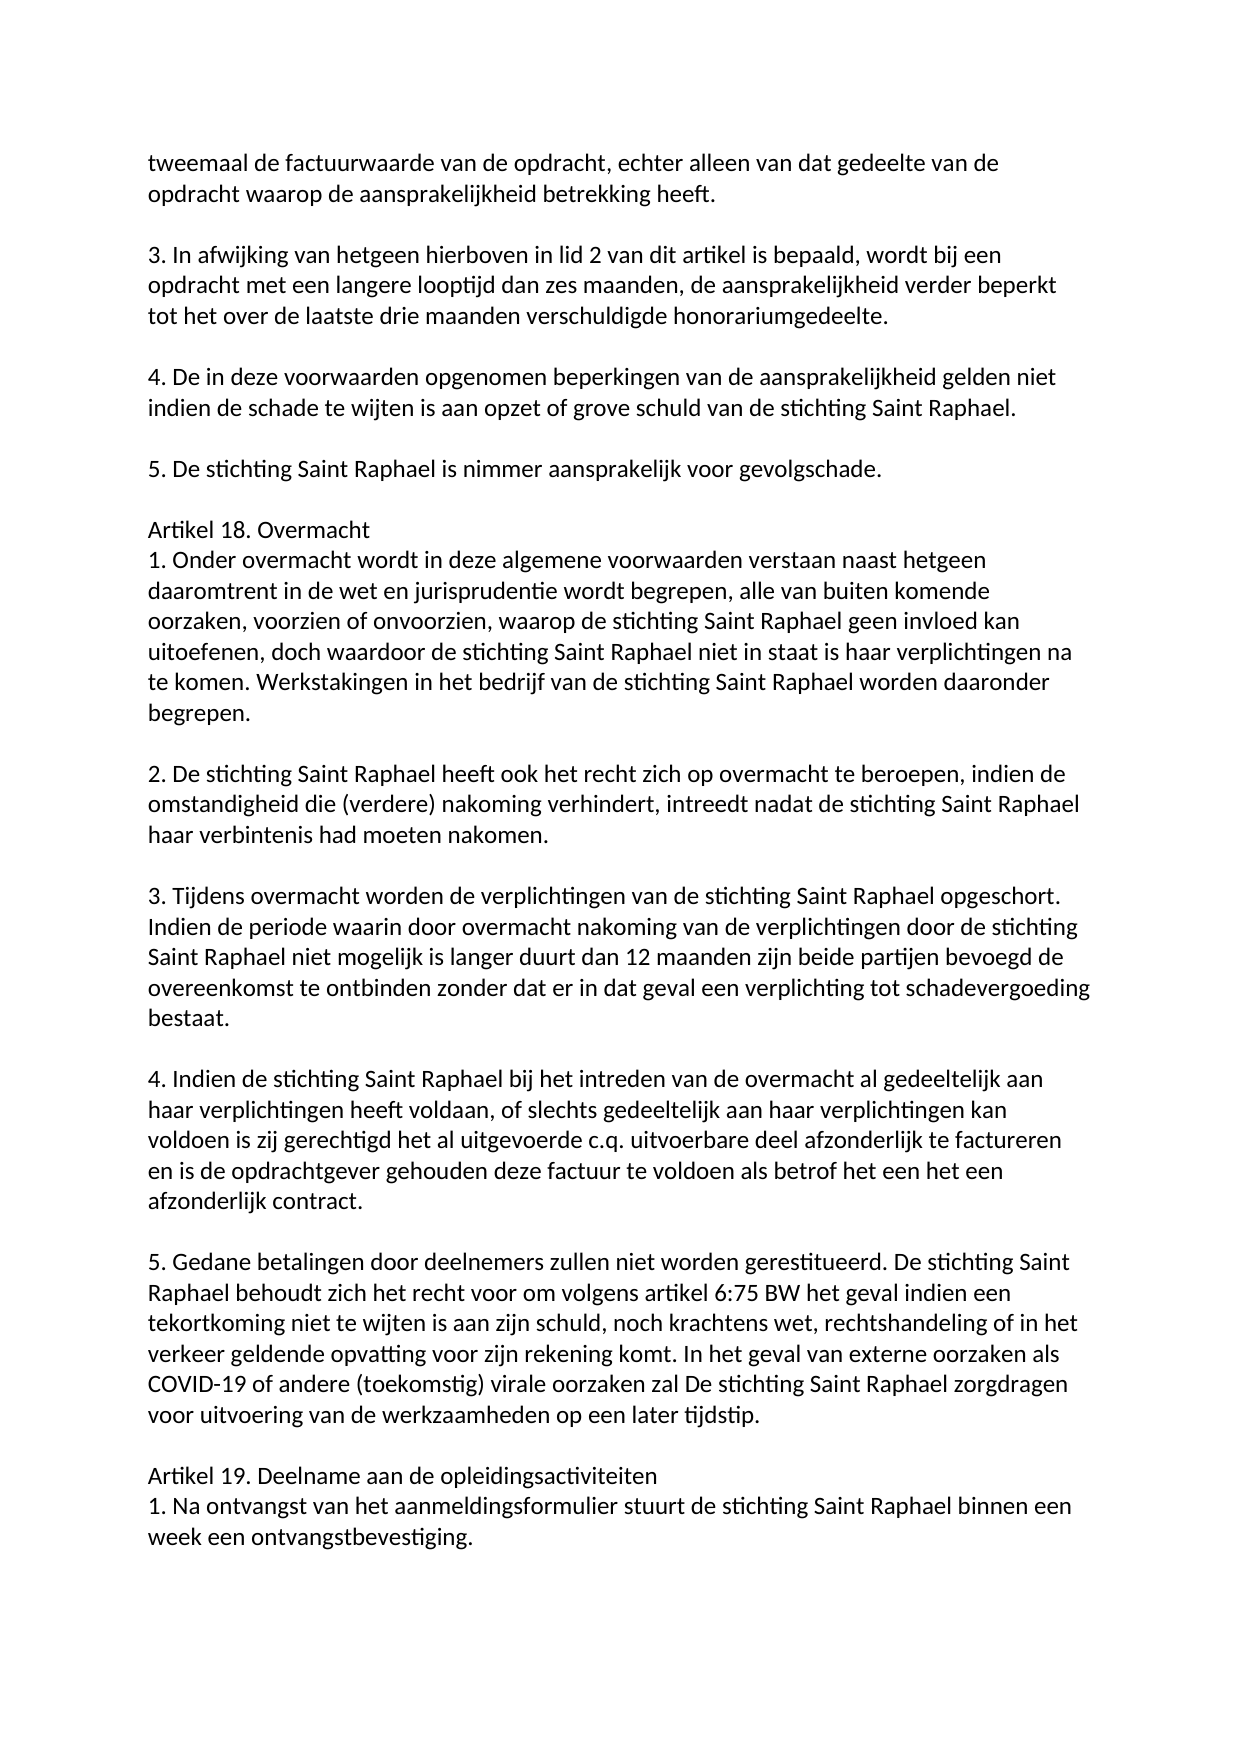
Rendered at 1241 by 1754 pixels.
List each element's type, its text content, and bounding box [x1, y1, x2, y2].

text Artikel 18. Overmacht [148, 514, 1093, 544]
text Artikel 19. Deelname aan de opleidingsactiviteiten [148, 1460, 1093, 1491]
text 4. Indien de stichting Saint Raphael bij het intreden van de overmacht al gedeeltelijk aan haar verplichtingen heeft voldaan, of slechts gedeeltelijk aan haar verplichtingen kan voldoen is zij gerechtigd het al uitgevoerde c.q. uitvoerbare deel afzonderlijk te factureren en is de opdrachtgever gehouden deze factuur te voldoen als betrof het een het een afzonderlijk contract. [148, 1063, 1093, 1216]
text 3. Tijdens overmacht worden de verplichtingen van de stichting Saint Raphael opgeschort. Indien de periode waarin door overmacht nakoming van de verplichtingen door de stichting Saint Raphael niet mogelijk is langer duurt dan 12 maanden zijn beide partijen bevoegd de overeenkomst te ontbinden zonder dat er in dat geval een verplichting tot schadevergoeding bestaat. [148, 880, 1093, 1033]
text 5. De stichting Saint Raphael is nimmer aansprakelijk voor gevolgschade. [148, 453, 1093, 483]
text 1. Na ontvangst van het aanmeldingsformulier stuurt de stichting Saint Raphael binnen een week een ontvangstbevestiging. [148, 1491, 1093, 1552]
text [148, 148, 1093, 209]
text 2. De stichting Saint Raphael heeft ook het recht zich op overmacht te beroepen, indien de omstandigheid die (verdere) nakoming verhindert, intreedt nadat de stichting Saint Raphael haar verbintenis had moeten nakomen. [148, 758, 1093, 849]
text 4. De in deze voorwaarden opgenomen beperkingen van de aansprakelijkheid gelden niet indien de schade te wijten is aan opzet of grove schuld van de stichting Saint Raphael. [148, 361, 1093, 422]
text 1. Onder overmacht wordt in deze algemene voorwaarden verstaan naast hetgeen daaromtrent in de wet en jurisprudentie wordt begrepen, alle van buiten komende oorzaken, voorzien of onvoorzien, waarop de stichting Saint Raphael geen invloed kan uitoefenen, doch waardoor de stichting Saint Raphael niet in staat is haar verplichtingen na te komen. Werkstakingen in het bedrijf van de stichting Saint Raphael worden daaronder begrepen. [148, 544, 1093, 727]
text 5. Gedane betalingen door deelnemers zullen niet worden gerestitueerd. De stichting Saint Raphael behoudt zich het recht voor om volgens artikel 6:75 BW het geval indien een tekortkoming niet te wijten is aan zijn schuld, noch krachtens wet, rechtshandeling of in het verkeer geldende opvatting voor zijn rekening komt. In het geval van externe oorzaken als COVID-19 of andere (toekomstig) virale oorzaken zal De stichting Saint Raphael zorgdragen voor uitvoering van de werkzaamheden op een later tijdstip. [148, 1246, 1093, 1429]
text 3. In afwijking van hetgeen hierboven in lid 2 van dit artikel is bepaald, wordt bij een opdracht met een langere looptijd dan zes maanden, de aansprakelijkheid verder beperkt tot het over de laatste drie maanden verschuldigde honorariumgedeelte. [148, 239, 1093, 331]
